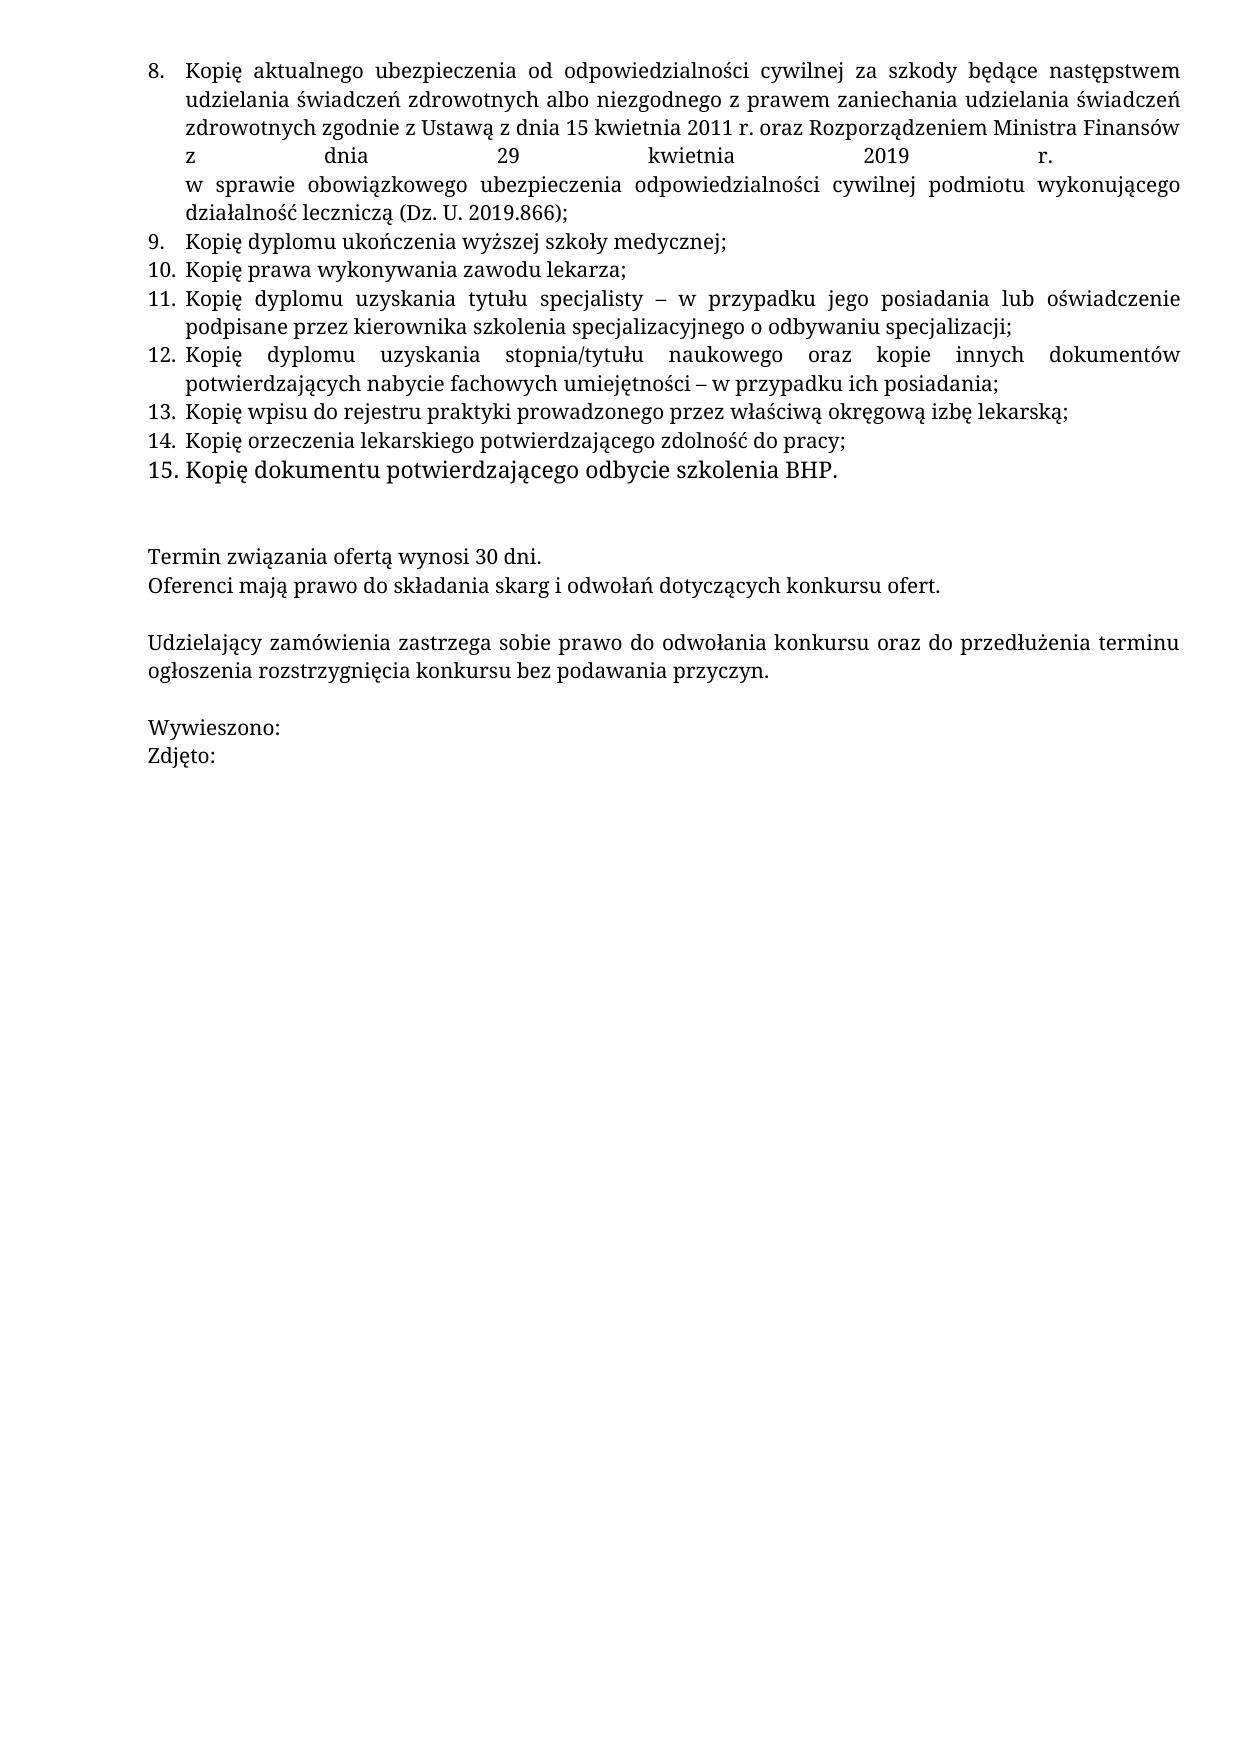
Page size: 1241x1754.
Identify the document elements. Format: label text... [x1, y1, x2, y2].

list Kopię dyplomu ukończenia wyższej szkoły medycznej; [148, 227, 1181, 255]
text Wywieszono: [148, 713, 1181, 742]
list Kopię dyplomu uzyskania stopnia/tytułu naukowego oraz kopie innych dokumentów potwierdzających nabycie fachowych umiejętności – w przypadku ich posiadania; [148, 341, 1181, 397]
list Kopię dyplomu uzyskania tytułu specjalisty – w przypadku jego posiadania lub oświadczenie podpisane przez kierownika szkolenia specjalizacyjnego o odbywaniu specjalizacji; [148, 284, 1181, 341]
text Termin związania ofertą wynosi 30 dni. [148, 542, 1181, 571]
text Zdjęto: [148, 742, 1181, 770]
list Kopię prawa wykonywania zawodu lekarza; [148, 255, 1181, 284]
list Kopię aktualnego ubezpieczenia od odpowiedzialności cywilnej za szkody będące następstwem udzielania świadczeń zdrowotnych albo niezgodnego z prawem zaniechania udzielania świadczeń zdrowotnych zgodnie z Ustawą z dnia 15 kwietnia 2011 r. oraz Rozporządzeniem Ministra Finansów z dnia 29 kwietnia 2019 r. w sprawie obowiązkowego ubezpieczenia odpowiedzialności cywilnej podmiotu wykonującego działalność leczniczą (Dz. U. 2019.866); [148, 56, 1181, 227]
list Kopię orzeczenia lekarskiego potwierdzającego zdolność do pracy; [148, 426, 1181, 454]
list Kopię wpisu do rejestru praktyki prowadzonego przez właściwą okręgową izbę lekarską; [148, 397, 1181, 426]
text Oferenci mają prawo do składania skarg i odwołań dotyczących konkursu ofert. [148, 571, 1181, 599]
list Kopię dokumentu potwierdzającego odbycie szkolenia BHP. [148, 454, 1181, 486]
text Udzielający zamówienia zastrzega sobie prawo do odwołania konkursu oraz do przedłużenia terminu ogłoszenia rozstrzygnięcia konkursu bez podawania przyczyn. [148, 628, 1181, 685]
